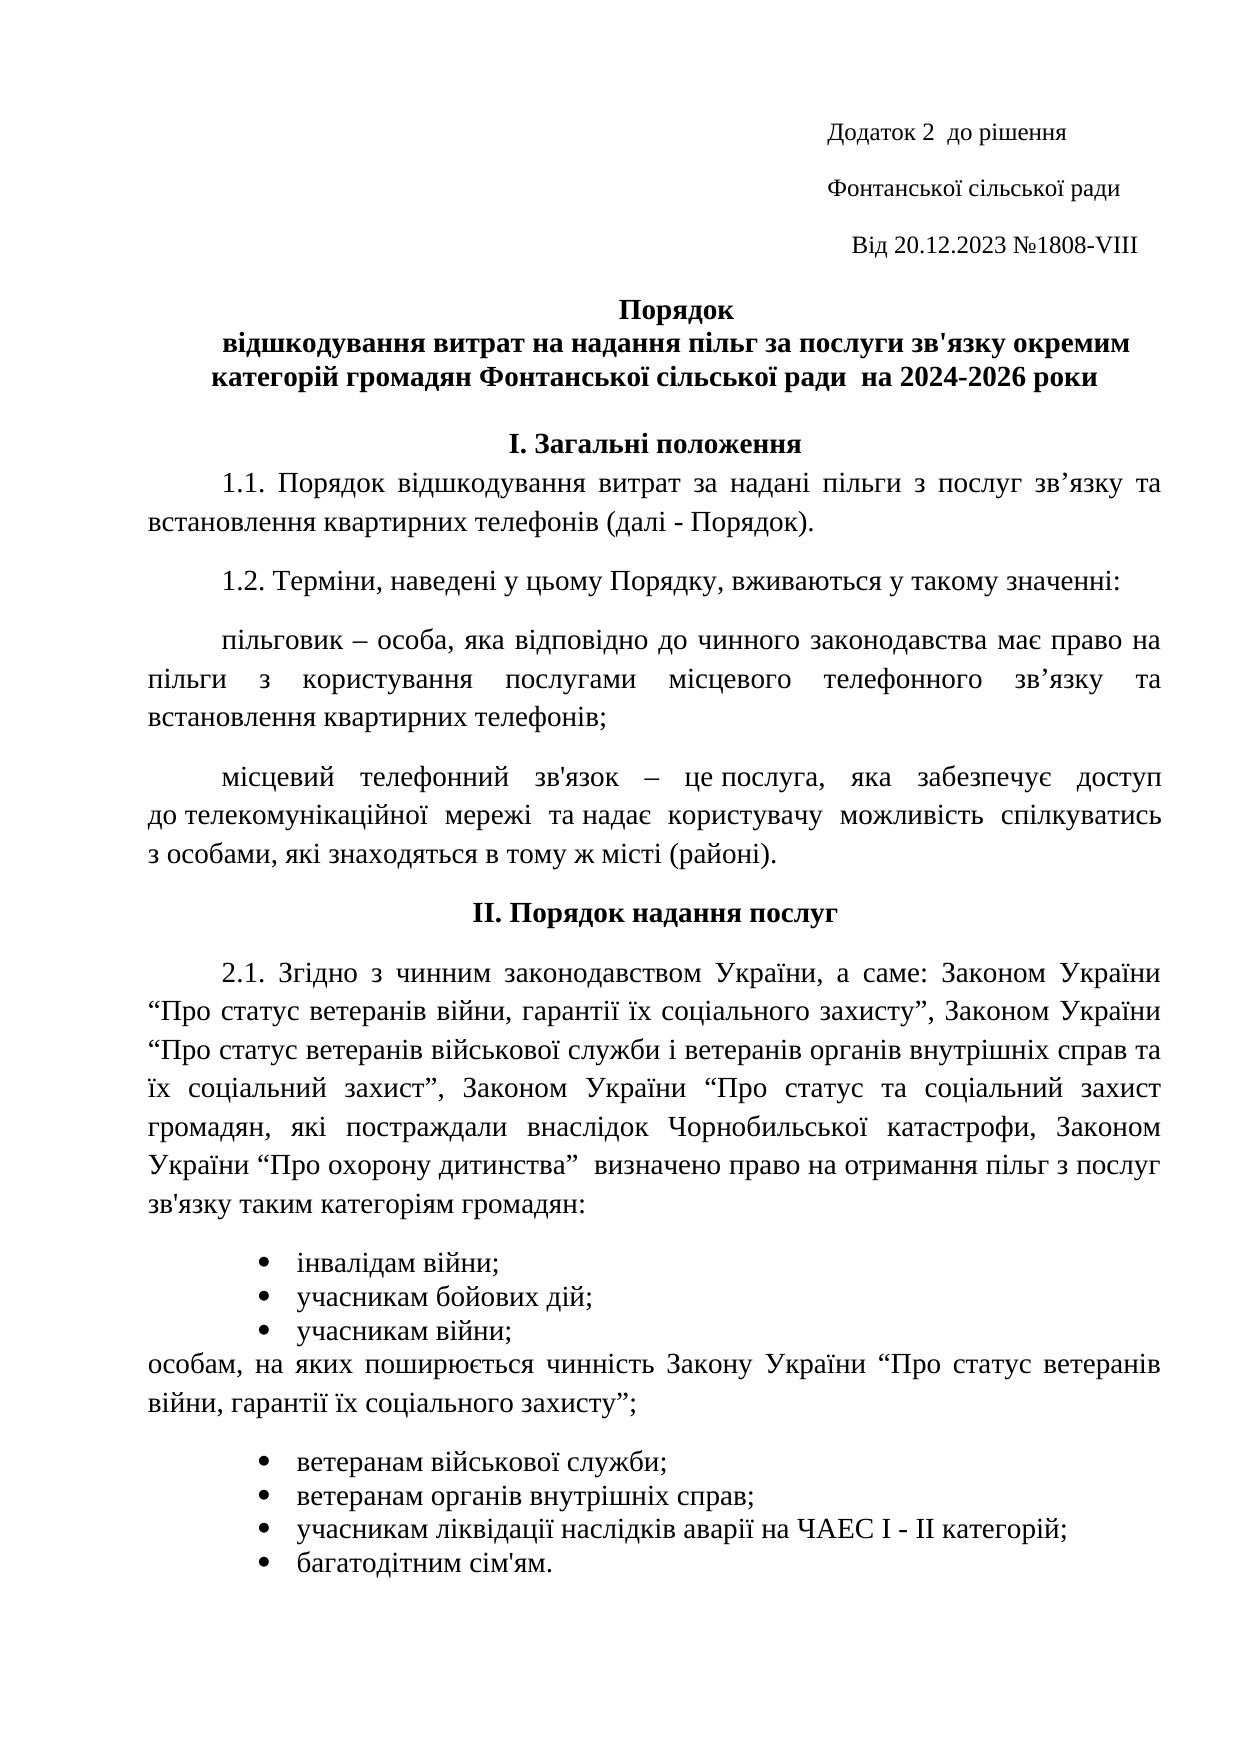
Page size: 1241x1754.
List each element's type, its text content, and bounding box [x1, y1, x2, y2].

text Фонтанської сільської ради [827, 145, 1162, 202]
text 1.2. Терміни, наведені у цьому Порядку, вживаються у такому значенні: [148, 563, 1162, 597]
list ветеранам органів внутрішніх справ; [259, 1478, 1162, 1512]
text 2.1. Згідно з чинним законодавством України, а саме: Законом України “Про статус ветеранів війни, гарантії їх соціального захисту”, Законом України “Про статус ветеранів військової служби і ветеранів органів внутрішніх справ та їх соціальний захист”, Законом України “Про статус та соціальний захист громадян, які постраждали внаслідок Чорнобильської катастрофи, Законом України “Про охорону дитинства” визначено право на отримання пільг з послуг зв'язку таким категоріям громадян: [148, 955, 1162, 1219]
list ветеранам військової служби; [259, 1444, 1162, 1478]
list учасникам ліквідації наслідків аварії на ЧАЕС І - ІІ категорій; [259, 1512, 1162, 1545]
text II. Порядок надання послуг [148, 895, 1162, 929]
list інвалідам війни; [259, 1245, 1162, 1279]
text особам, на яких поширюється чинність Закону України “Про статус ветеранів війни, гарантії їх соціального захисту”; [148, 1346, 1162, 1418]
text Порядок [148, 292, 1162, 326]
text Додаток 2 до рішення [827, 89, 1162, 145]
text I. Загальні положення [148, 427, 1162, 460]
text пільговик – особа, яка відповідно до чинного законодавства має право на пільги з користування послугами місцевого телефонного зв’язку та встановлення квартирних телефонів; [148, 622, 1162, 733]
text 1.1. Порядок відшкодування витрат за надані пільги з послуг зв’язку та встановлення квартирних телефонів (далі - Порядок). [148, 465, 1162, 537]
list багатодітним сім'ям. [259, 1545, 1162, 1579]
text місцевий телефонний зв'язок – це послуга, яка забезпечує доступ до телекомунікаційної мережі та надає користувачу можливість спілкуватись з особами, які знаходяться в тому ж місті (районі). [148, 759, 1162, 869]
list учасникам війни; [259, 1313, 1162, 1346]
text Від 20.12.2023 №1808-VIII [827, 202, 1162, 259]
list учасникам бойових дій; [259, 1279, 1162, 1313]
text відшкодування витрат на надання пільг за послуги зв'язку окремим категорій громадян Фонтанської сільської ради на 2024-2026 роки [148, 326, 1162, 393]
